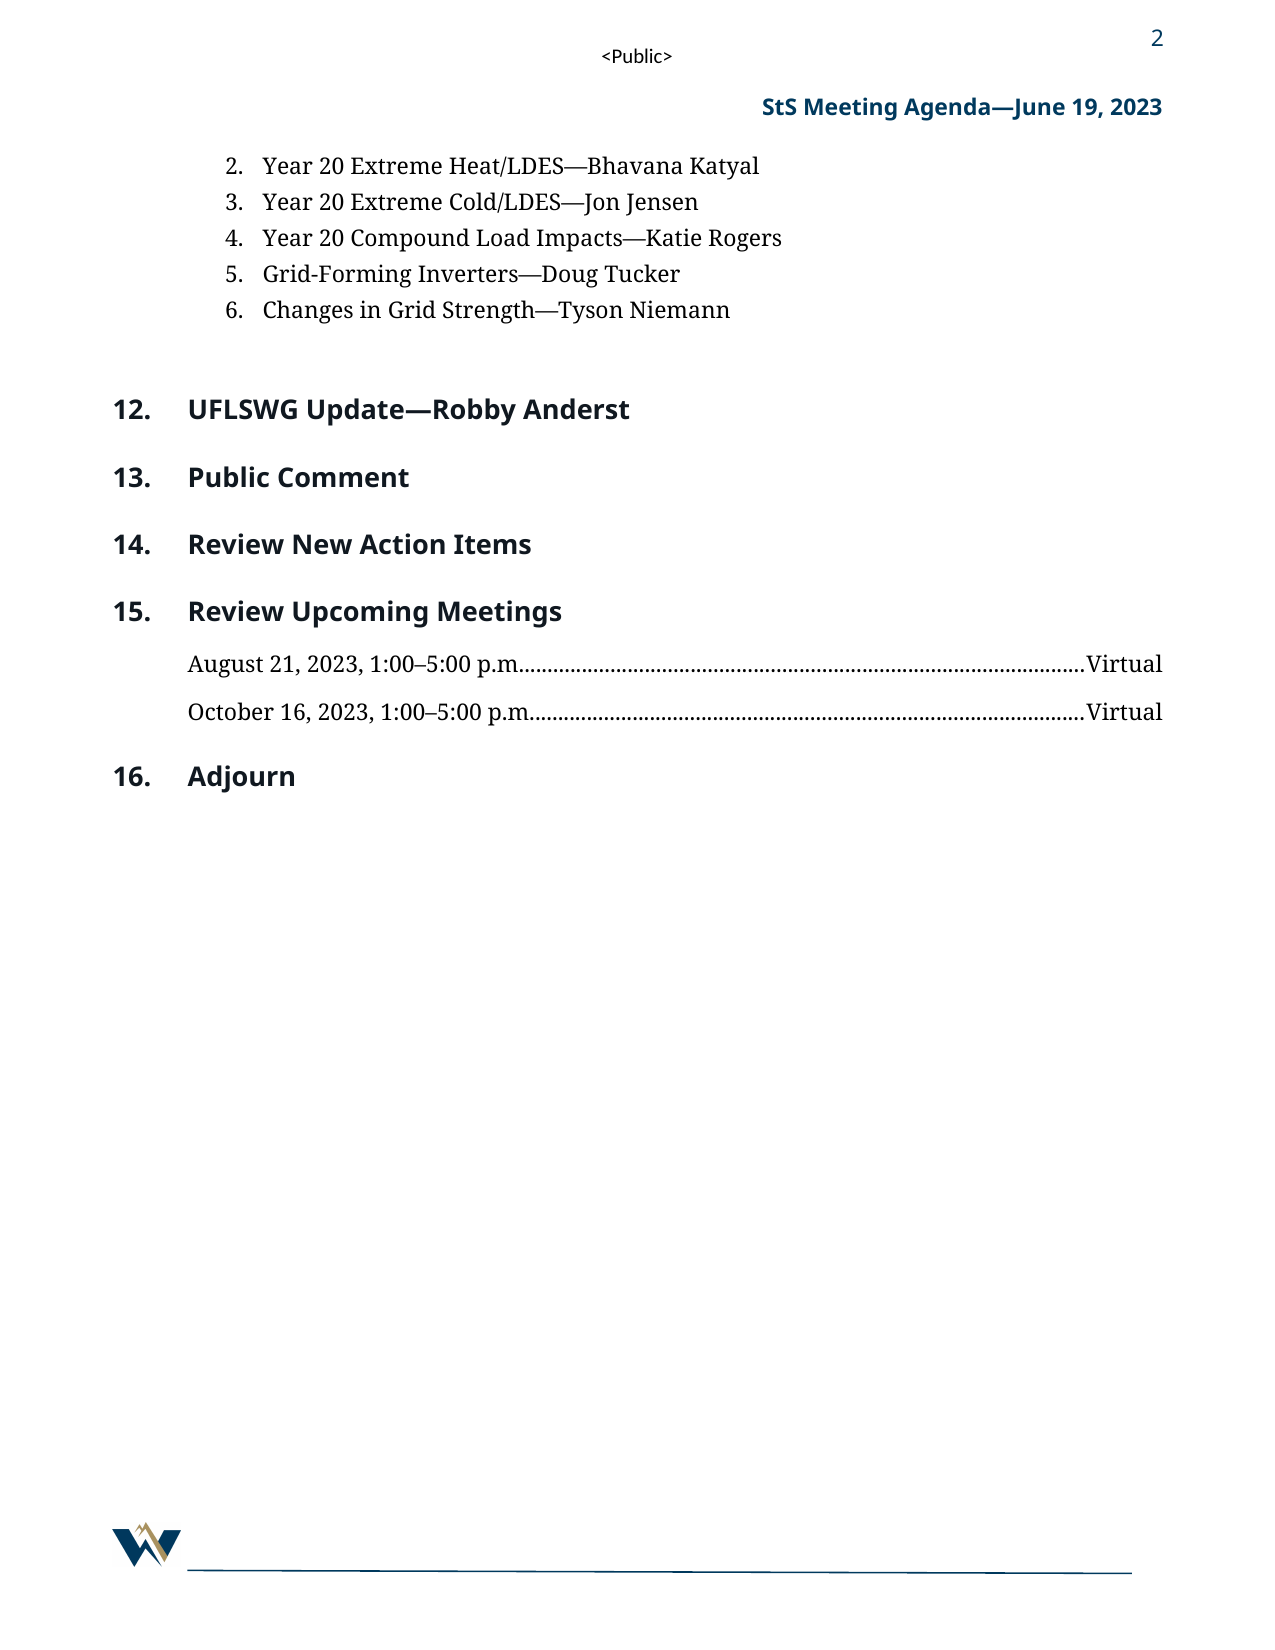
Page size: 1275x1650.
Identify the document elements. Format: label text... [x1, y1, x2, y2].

list Grid-Forming Inverters—Doug Tucker [225, 258, 1162, 289]
subtitle Public Comment [112, 458, 1162, 495]
list Year 20 Extreme Cold/LDES—Jon Jensen [225, 186, 1162, 217]
text August 21, 2023, 1:00–5:00 p.m. Virtual [187, 648, 1162, 679]
list Year 20 Extreme Heat/LDES—Bhavana Katyal [225, 150, 1162, 181]
list Year 20 Compound Load Impacts—Katie Rogers [225, 222, 1162, 253]
list Changes in Grid Strength—Tyson Niemann [225, 294, 1162, 325]
subtitle UFLSWG Update—Robby Anderst [112, 391, 1162, 427]
subtitle Review New Action Items [112, 525, 1162, 562]
picture [112, 1522, 181, 1567]
text October 16, 2023, 1:00–5:00 p.m. Virtual [187, 696, 1162, 727]
subtitle Review Upcoming Meetings [112, 593, 1162, 630]
subtitle Adjourn [112, 757, 1162, 794]
